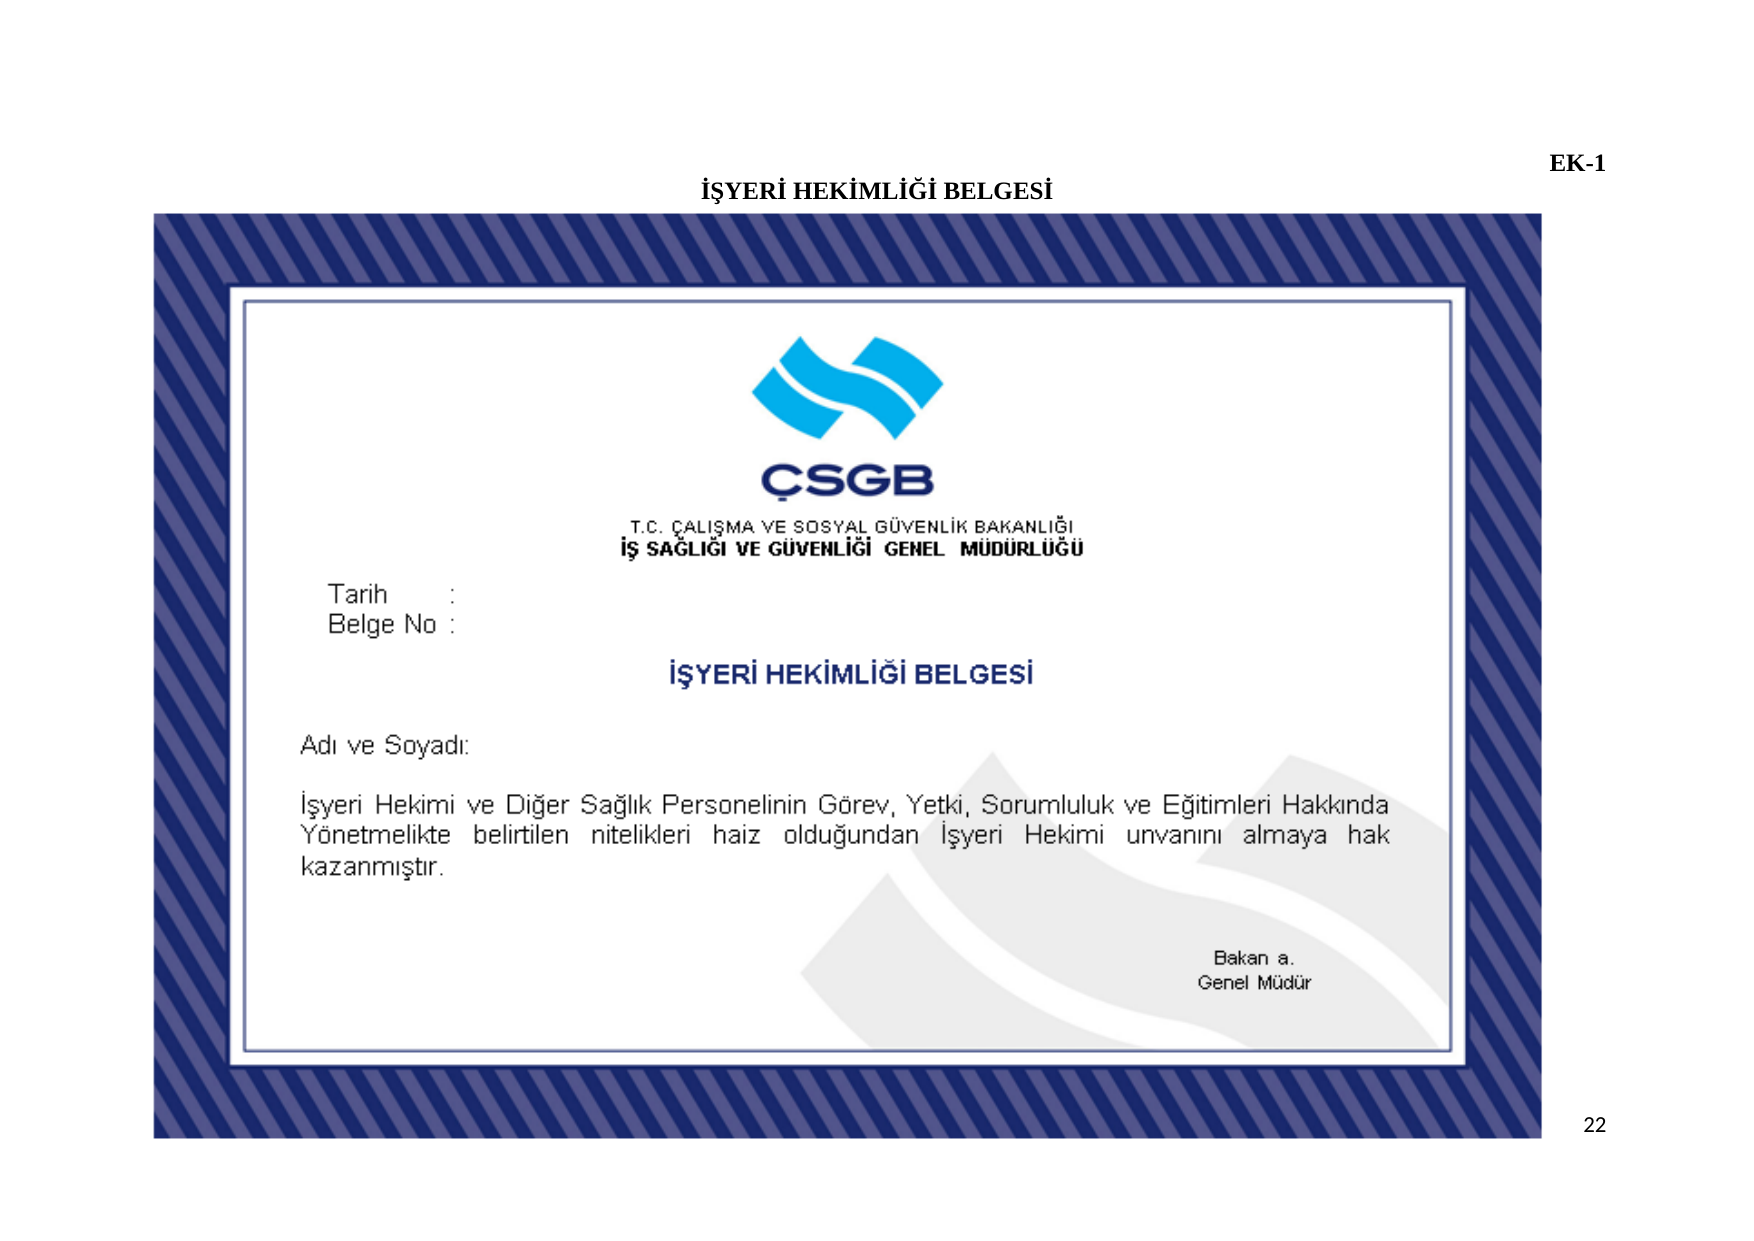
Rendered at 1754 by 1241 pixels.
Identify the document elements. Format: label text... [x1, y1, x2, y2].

picture [147, 205, 1547, 1143]
text İŞYERİ HEKİMLİĞİ BELGESİ [148, 176, 1606, 205]
text EK-1 [148, 148, 1606, 176]
